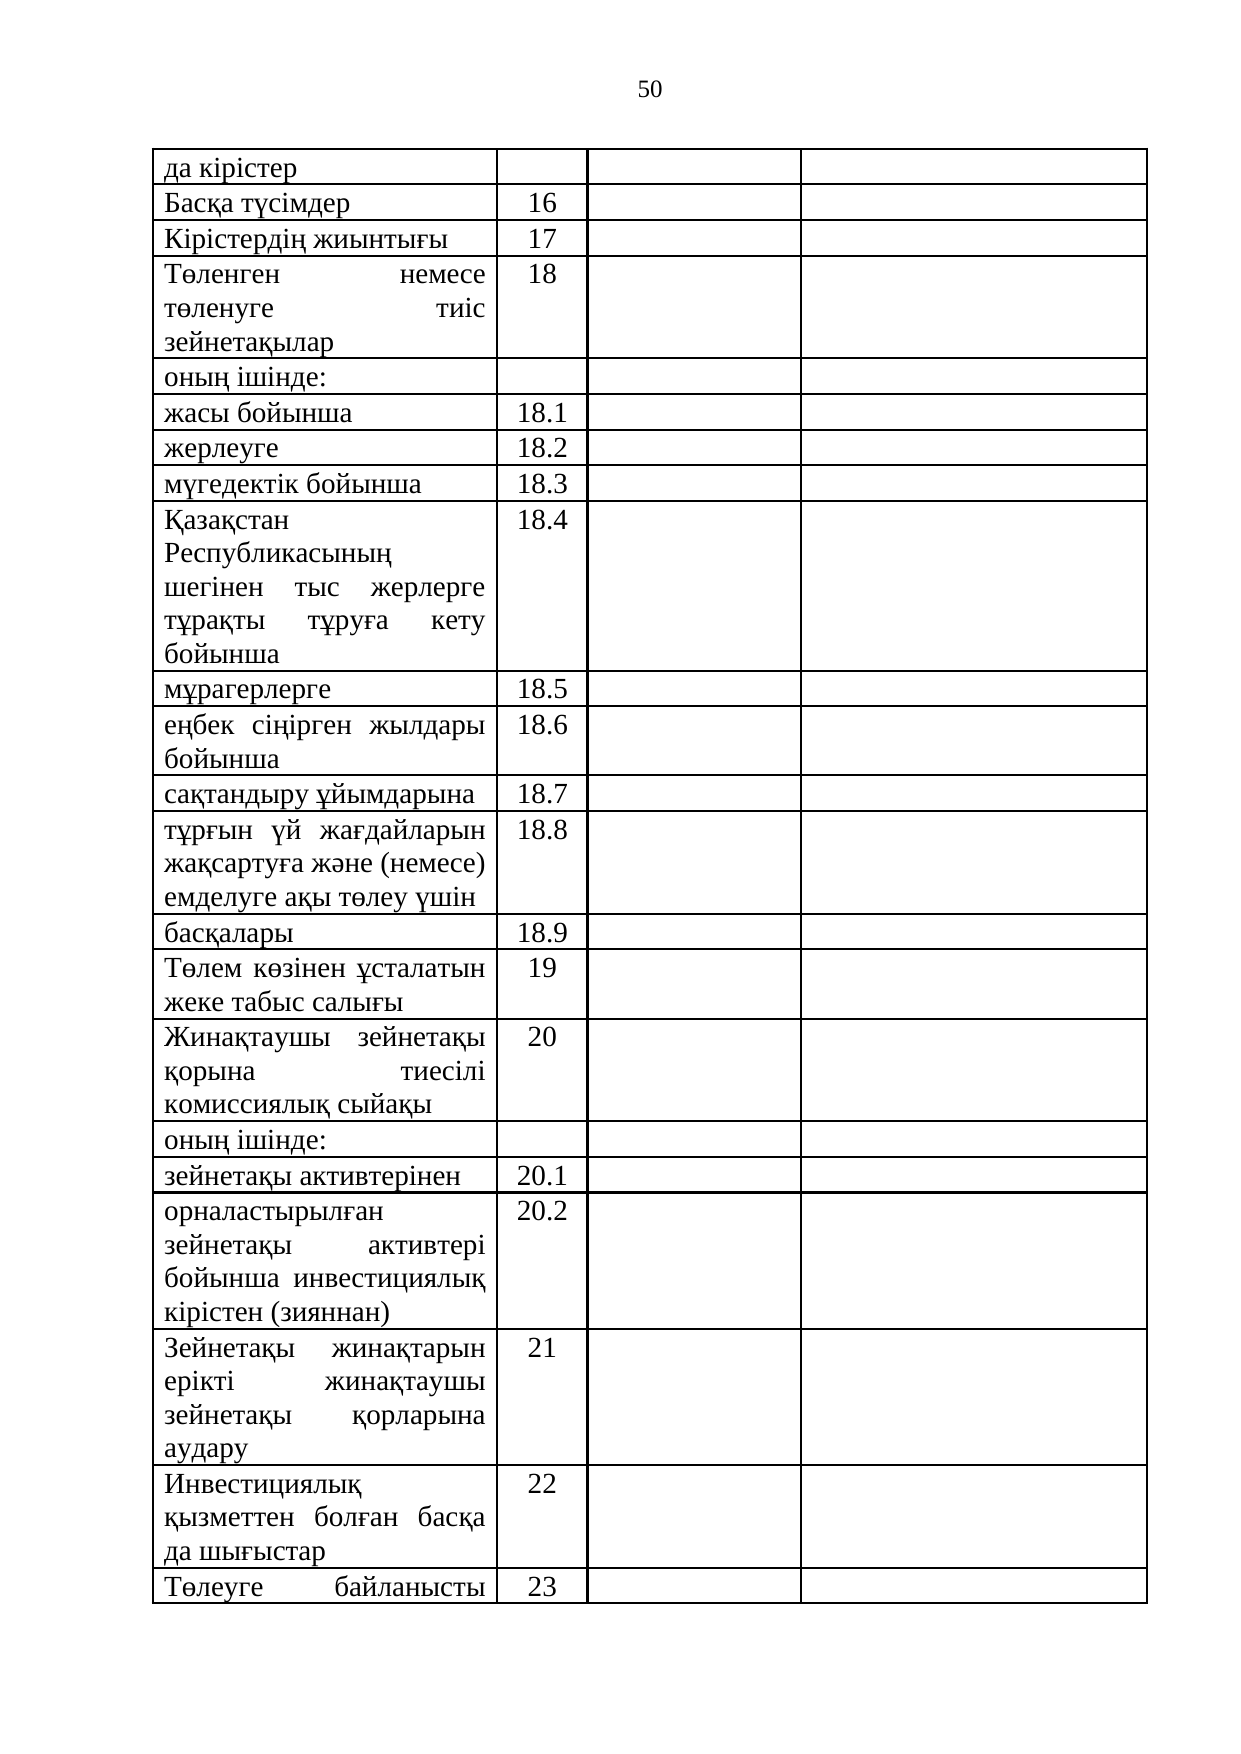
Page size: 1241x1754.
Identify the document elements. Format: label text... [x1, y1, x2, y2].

table_cell жасы бойынша [154, 395, 496, 428]
table_cell сақтандыру ұйымдарына [154, 776, 496, 810]
table_cell [589, 950, 800, 1017]
table_cell 20.2 [498, 1194, 586, 1328]
table_cell [589, 185, 800, 219]
table_cell [802, 1466, 1146, 1567]
table_cell оның ішінде: [154, 359, 496, 393]
table_cell [589, 359, 800, 393]
table_cell [589, 1194, 800, 1328]
table_cell [589, 466, 800, 500]
table_cell жерлеуге [154, 431, 496, 464]
table_cell [589, 221, 800, 254]
table_cell 18.3 [498, 466, 586, 500]
table_cell [802, 221, 1146, 254]
table_cell [589, 395, 800, 428]
table_cell Қазақстан Республикасының шегiнен тыс жерлерге тұрақты тұруға кету бойынша [154, 502, 496, 669]
table_cell тұрғын үй жағдайларын жақсартуға және (немесе) емделуге ақы төлеу үшін [154, 812, 496, 913]
table_cell [589, 1330, 800, 1464]
table_cell Төлем көзінен ұсталатын жеке табыс салығы [154, 950, 496, 1017]
table_cell 18.5 [498, 672, 586, 705]
table_cell [802, 707, 1146, 774]
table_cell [154, 1569, 496, 1602]
table_cell [802, 502, 1146, 669]
table_cell 18 [498, 257, 586, 357]
table_cell [802, 812, 1146, 913]
table_cell басқалары [154, 915, 496, 948]
table_cell [589, 502, 800, 669]
table_cell [589, 1122, 800, 1156]
table_cell [802, 466, 1146, 500]
table_cell [589, 1569, 800, 1602]
table_cell [802, 672, 1146, 705]
table_cell 18.8 [498, 812, 586, 913]
table_cell 18.2 [498, 431, 586, 464]
table_cell еңбек сіңірген жылдары бойынша [154, 707, 496, 774]
table_cell [802, 950, 1146, 1017]
table_cell [802, 257, 1146, 357]
table_cell мүгедектік бойынша [154, 466, 496, 500]
table_cell [802, 1020, 1146, 1120]
table_cell [802, 395, 1146, 428]
table_cell [802, 359, 1146, 393]
table_cell [589, 915, 800, 948]
table_cell 20.1 [498, 1158, 586, 1191]
table_cell [802, 431, 1146, 464]
table_cell мұрагерлерге [154, 672, 496, 705]
table_cell [589, 257, 800, 357]
table_cell [589, 1158, 800, 1191]
table_cell [802, 150, 1146, 183]
table_cell орналастырылған зейнетақы активтері бойынша инвестициялық кірістен (зияннан) [154, 1194, 496, 1328]
table_cell Зейнетақы жинақтарын ерікті жинақтаушы зейнетақы қорларына аудару [154, 1330, 496, 1464]
table_cell [589, 672, 800, 705]
table_cell [589, 776, 800, 810]
table_cell Кірістердің жиынтығы [154, 221, 496, 254]
table_cell [802, 1569, 1146, 1602]
table_cell 17 [498, 221, 586, 254]
table_cell [802, 185, 1146, 219]
table_cell Инвестициялық қызметтен болған басқа да шығыстар [154, 1466, 496, 1567]
table_cell оның ішінде: [154, 1122, 496, 1156]
table_cell [802, 1158, 1146, 1191]
table_cell 18.1 [498, 395, 586, 428]
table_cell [154, 150, 496, 183]
table_cell 19 [498, 950, 586, 1017]
table_cell зейнетақы активтерінен [154, 1158, 496, 1191]
table_cell Жинақтаушы зейнетақы қорына тиесілі комиссиялық сыйақы [154, 1020, 496, 1120]
table_cell 20 [498, 1020, 586, 1120]
table_cell 18.6 [498, 707, 586, 774]
table_cell 16 [498, 185, 586, 219]
table_cell [498, 359, 586, 393]
table_cell 22 [498, 1466, 586, 1567]
table_cell Төленген немесе төленуге тиіс зейнетақылар [154, 257, 496, 357]
table_cell [589, 707, 800, 774]
table_cell [802, 1194, 1146, 1328]
table_cell 21 [498, 1330, 586, 1464]
table_cell [589, 1020, 800, 1120]
table_cell [802, 915, 1146, 948]
table_cell 18.4 [498, 502, 586, 669]
table_cell 23 [498, 1569, 586, 1602]
table_cell 15 [498, 150, 586, 183]
table_cell 18.9 [498, 915, 586, 948]
table_cell Басқа түсімдер [154, 185, 496, 219]
table_cell [802, 776, 1146, 810]
table_cell 18.7 [498, 776, 586, 810]
table_cell [589, 150, 800, 183]
table_cell [589, 431, 800, 464]
table_cell [802, 1122, 1146, 1156]
table_cell [589, 1466, 800, 1567]
table_cell [589, 812, 800, 913]
table_cell [498, 1122, 586, 1156]
table_cell [802, 1330, 1146, 1464]
